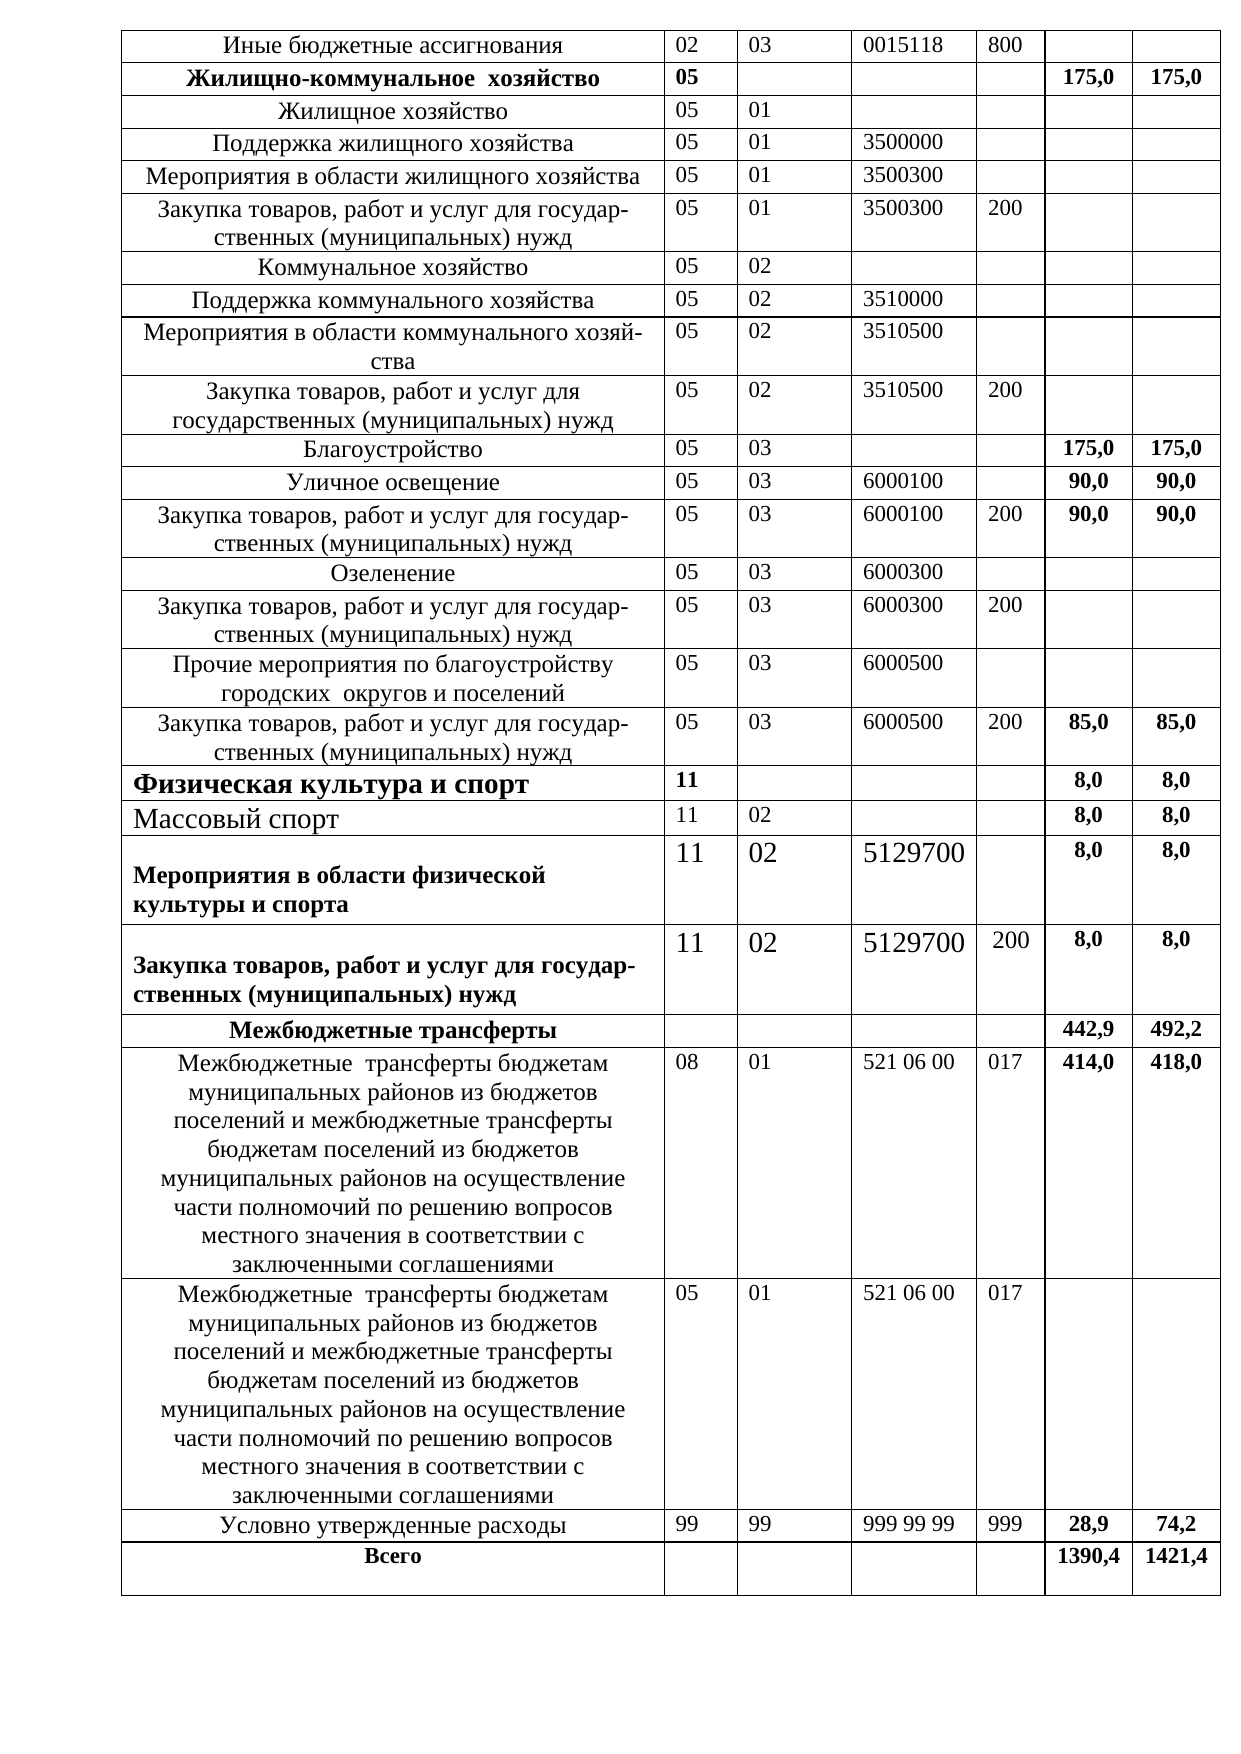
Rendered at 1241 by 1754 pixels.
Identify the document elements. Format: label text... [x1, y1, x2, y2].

table_cell [1133, 649, 1220, 707]
table_cell 175,0 [1046, 435, 1132, 466]
table_cell 28,9 [1046, 1510, 1132, 1541]
table_cell [738, 766, 851, 800]
table_cell Закупка товаров, работ и услуг для государственных (муниципальных) нужд [122, 376, 664, 433]
table_cell 3510500 [852, 376, 976, 433]
table_cell 3510500 [852, 318, 976, 375]
table_cell 05 [665, 129, 737, 160]
table_cell 02 [738, 252, 851, 284]
table_cell 05 [665, 558, 737, 590]
table_cell 02 [665, 31, 737, 62]
table_cell 5129700 [852, 836, 976, 924]
table_cell [1046, 285, 1132, 316]
table_cell [1046, 318, 1132, 375]
table_cell [977, 129, 1044, 160]
table_cell [1046, 1279, 1132, 1509]
table_cell [738, 1015, 851, 1047]
table_cell 05 [665, 708, 737, 765]
table_cell 6000100 [852, 500, 976, 557]
table_cell [1133, 318, 1220, 375]
table_cell Физическая культура и спорт [122, 766, 664, 800]
table_cell 05 [665, 500, 737, 557]
table_cell [665, 1015, 737, 1047]
table_cell 02 [738, 801, 851, 834]
table_cell Закупка товаров, работ и услуг для государ-ственных (муниципальных) нужд [122, 500, 664, 557]
table_cell 90,0 [1133, 500, 1220, 557]
table_cell Жилищное хозяйство [122, 96, 664, 127]
table_cell 8,0 [1133, 801, 1220, 834]
table_cell 1421,4 [1133, 1543, 1220, 1595]
table_cell 3510000 [852, 285, 976, 316]
table_cell Поддержка жилищного хозяйства [122, 129, 664, 160]
table_cell [1133, 31, 1220, 62]
table_cell [977, 96, 1044, 127]
table_cell [1133, 161, 1220, 193]
table_cell [852, 801, 976, 834]
table_cell [852, 252, 976, 284]
table_cell [977, 285, 1044, 316]
table_cell 01 [738, 161, 851, 193]
table_cell 99 [665, 1510, 737, 1541]
table_cell 11 [665, 766, 737, 800]
table_cell Уличное освещение [122, 467, 664, 499]
table_cell 03 [738, 435, 851, 466]
table_cell [1046, 252, 1132, 284]
table_cell 200 [977, 591, 1044, 648]
table_cell [977, 801, 1044, 834]
table_cell [1133, 558, 1220, 590]
table_cell 90,0 [1046, 500, 1132, 557]
table_cell 01 [738, 194, 851, 251]
table_cell Мероприятия в области жилищного хозяйства [122, 161, 664, 193]
table_cell Закупка товаров, работ и услуг для государ-ственных (муниципальных) нужд [122, 925, 664, 1014]
table_cell [665, 1543, 737, 1595]
table_cell 017 [977, 1279, 1044, 1509]
table_cell 02 [738, 376, 851, 433]
table_cell 8,0 [1046, 925, 1132, 1014]
table_cell 03 [738, 467, 851, 499]
table_cell 6000300 [852, 558, 976, 590]
table_cell [977, 63, 1044, 95]
table_cell 03 [738, 500, 851, 557]
table_cell 05 [665, 285, 737, 316]
table_cell [977, 558, 1044, 590]
table_cell 175,0 [1133, 435, 1220, 466]
table_cell Озеленение [122, 558, 664, 590]
table_cell [1133, 376, 1220, 433]
table_cell [1046, 649, 1132, 707]
table_cell 8,0 [1046, 836, 1132, 924]
table_cell Мероприятия в области физической культуры и спорта [122, 836, 664, 924]
table_cell [1133, 1279, 1220, 1509]
table_cell Условно утвержденные расходы [122, 1510, 664, 1541]
table_cell 5129700 [852, 925, 976, 1014]
table_cell 999 [977, 1510, 1044, 1541]
table_cell 8,0 [1133, 925, 1220, 1014]
table_cell 03 [738, 558, 851, 590]
table_cell [1046, 31, 1132, 62]
table_cell 11 [665, 836, 737, 924]
table_cell 200 [977, 500, 1044, 557]
table_cell Всего [122, 1543, 664, 1595]
table_cell 11 [665, 925, 737, 1014]
table_cell [977, 161, 1044, 193]
table_cell 02 [738, 285, 851, 316]
table_cell 05 [665, 194, 737, 251]
table_cell [852, 96, 976, 127]
table_cell [977, 649, 1044, 707]
table_cell [1133, 129, 1220, 160]
table_cell 01 [738, 1279, 851, 1509]
table_cell [852, 63, 976, 95]
table_cell 414,0 [1046, 1048, 1132, 1278]
table_cell 6000500 [852, 649, 976, 707]
table_cell [1046, 194, 1132, 251]
table_cell [1046, 376, 1132, 433]
table_cell 05 [665, 252, 737, 284]
table_cell [738, 1543, 851, 1595]
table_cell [122, 194, 664, 251]
table_cell 03 [738, 649, 851, 707]
table_cell Закупка товаров, работ и услуг для государ-ственных (муниципальных) нужд [122, 591, 664, 648]
table_cell 05 [665, 318, 737, 375]
table_cell 05 [665, 435, 737, 466]
table_cell 05 [665, 161, 737, 193]
table_cell [1046, 161, 1132, 193]
table_cell 02 [738, 318, 851, 375]
table_cell 02 [738, 925, 851, 1014]
table_cell 800 [977, 31, 1044, 62]
table_cell [977, 318, 1044, 375]
table_cell 3500000 [852, 129, 976, 160]
table_cell 01 [738, 1048, 851, 1278]
table_cell 05 [665, 376, 737, 433]
table_cell Мероприятия в области коммунального хозяй-ства [122, 318, 664, 375]
table_cell 3500300 [852, 161, 976, 193]
table_cell [977, 766, 1044, 800]
table_cell 999 99 99 [852, 1510, 976, 1541]
table_cell 11 [665, 801, 737, 834]
table_cell [977, 836, 1044, 924]
table_cell 6000100 [852, 467, 976, 499]
table_cell 02 [738, 836, 851, 924]
table_cell 05 [665, 96, 737, 127]
table_cell 0015118 [852, 31, 976, 62]
table_cell 85,0 [1046, 708, 1132, 765]
table_cell [977, 467, 1044, 499]
table_cell 05 [665, 63, 737, 95]
table_cell 200 [977, 376, 1044, 433]
table_cell [1133, 194, 1220, 251]
table_cell [852, 1015, 976, 1047]
table_cell 74,2 [1133, 1510, 1220, 1541]
table_cell [738, 63, 851, 95]
table_cell 8,0 [1046, 766, 1132, 800]
table_cell 8,0 [1133, 766, 1220, 800]
table_cell [1046, 558, 1132, 590]
table_cell 6000300 [852, 591, 976, 648]
table_cell 3500300 [852, 194, 976, 251]
table_cell Коммунальное хозяйство [122, 252, 664, 284]
table_cell [1133, 252, 1220, 284]
table_cell [852, 766, 976, 800]
table_cell Массовый спорт [122, 801, 664, 834]
table_cell Прочие мероприятия по благоустройству городских округов и поселений [122, 649, 664, 707]
table_cell 03 [738, 31, 851, 62]
table_cell 01 [738, 129, 851, 160]
table_cell 99 [738, 1510, 851, 1541]
table_cell [1046, 591, 1132, 648]
table_cell 521 06 00 [852, 1048, 976, 1278]
table_cell [1133, 591, 1220, 648]
table_cell [977, 435, 1044, 466]
table_cell 01 [738, 96, 851, 127]
table_cell 175,0 [1046, 63, 1132, 95]
table_cell 05 [665, 1279, 737, 1509]
table_cell [1046, 96, 1132, 127]
table_cell Межбюджетные трансферты бюджетам муниципальных районов из бюджетов поселений и межбюджетные трансферты бюджетам поселений из бюджетов муниципальных районов на осуществление части полномочий по решению вопросов местного значения в соответствии с заключенными соглашениями [122, 1279, 664, 1509]
table_cell Иные бюджетные ассигнования [122, 31, 664, 62]
table_cell Жилищно-коммунальное хозяйство [122, 63, 664, 95]
table_cell [1046, 129, 1132, 160]
table_cell 90,0 [1046, 467, 1132, 499]
table_cell 8,0 [1046, 801, 1132, 834]
table_cell Поддержка коммунального хозяйства [122, 285, 664, 316]
table_cell Межбюджетные трансферты бюджетам муниципальных районов из бюджетов поселений и межбюджетные трансферты бюджетам поселений из бюджетов муниципальных районов на осуществление части полномочий по решению вопросов местного значения в соответствии с заключенными соглашениями [122, 1048, 664, 1278]
table_cell [977, 252, 1044, 284]
table_cell 05 [665, 649, 737, 707]
table_cell 418,0 [1133, 1048, 1220, 1278]
table_cell 017 [977, 1048, 1044, 1278]
table_cell 03 [738, 591, 851, 648]
table_cell 442,9 [1046, 1015, 1132, 1047]
table_cell 90,0 [1133, 467, 1220, 499]
table_cell [852, 435, 976, 466]
table_cell 200 [977, 194, 1044, 251]
table_cell [852, 1543, 976, 1595]
table_cell [1133, 285, 1220, 316]
table_cell 08 [665, 1048, 737, 1278]
table_cell Межбюджетные трансферты [122, 1015, 664, 1047]
table_cell 03 [738, 708, 851, 765]
table_cell 200 [977, 925, 1044, 1014]
table_cell [1133, 96, 1220, 127]
table_cell 175,0 [1133, 63, 1220, 95]
table_cell [977, 1543, 1044, 1595]
table_cell Благоустройство [122, 435, 664, 466]
table_cell 6000500 [852, 708, 976, 765]
table_cell 492,2 [1133, 1015, 1220, 1047]
table_cell 05 [665, 591, 737, 648]
table_cell 85,0 [1133, 708, 1220, 765]
table_cell 05 [665, 467, 737, 499]
table_cell 521 06 00 [852, 1279, 976, 1509]
table_cell 8,0 [1133, 836, 1220, 924]
table_cell 200 [977, 708, 1044, 765]
table_cell Закупка товаров, работ и услуг для государ-ственных (муниципальных) нужд [122, 708, 664, 765]
table_cell 1390,4 [1046, 1543, 1132, 1595]
table_cell [977, 1015, 1044, 1047]
